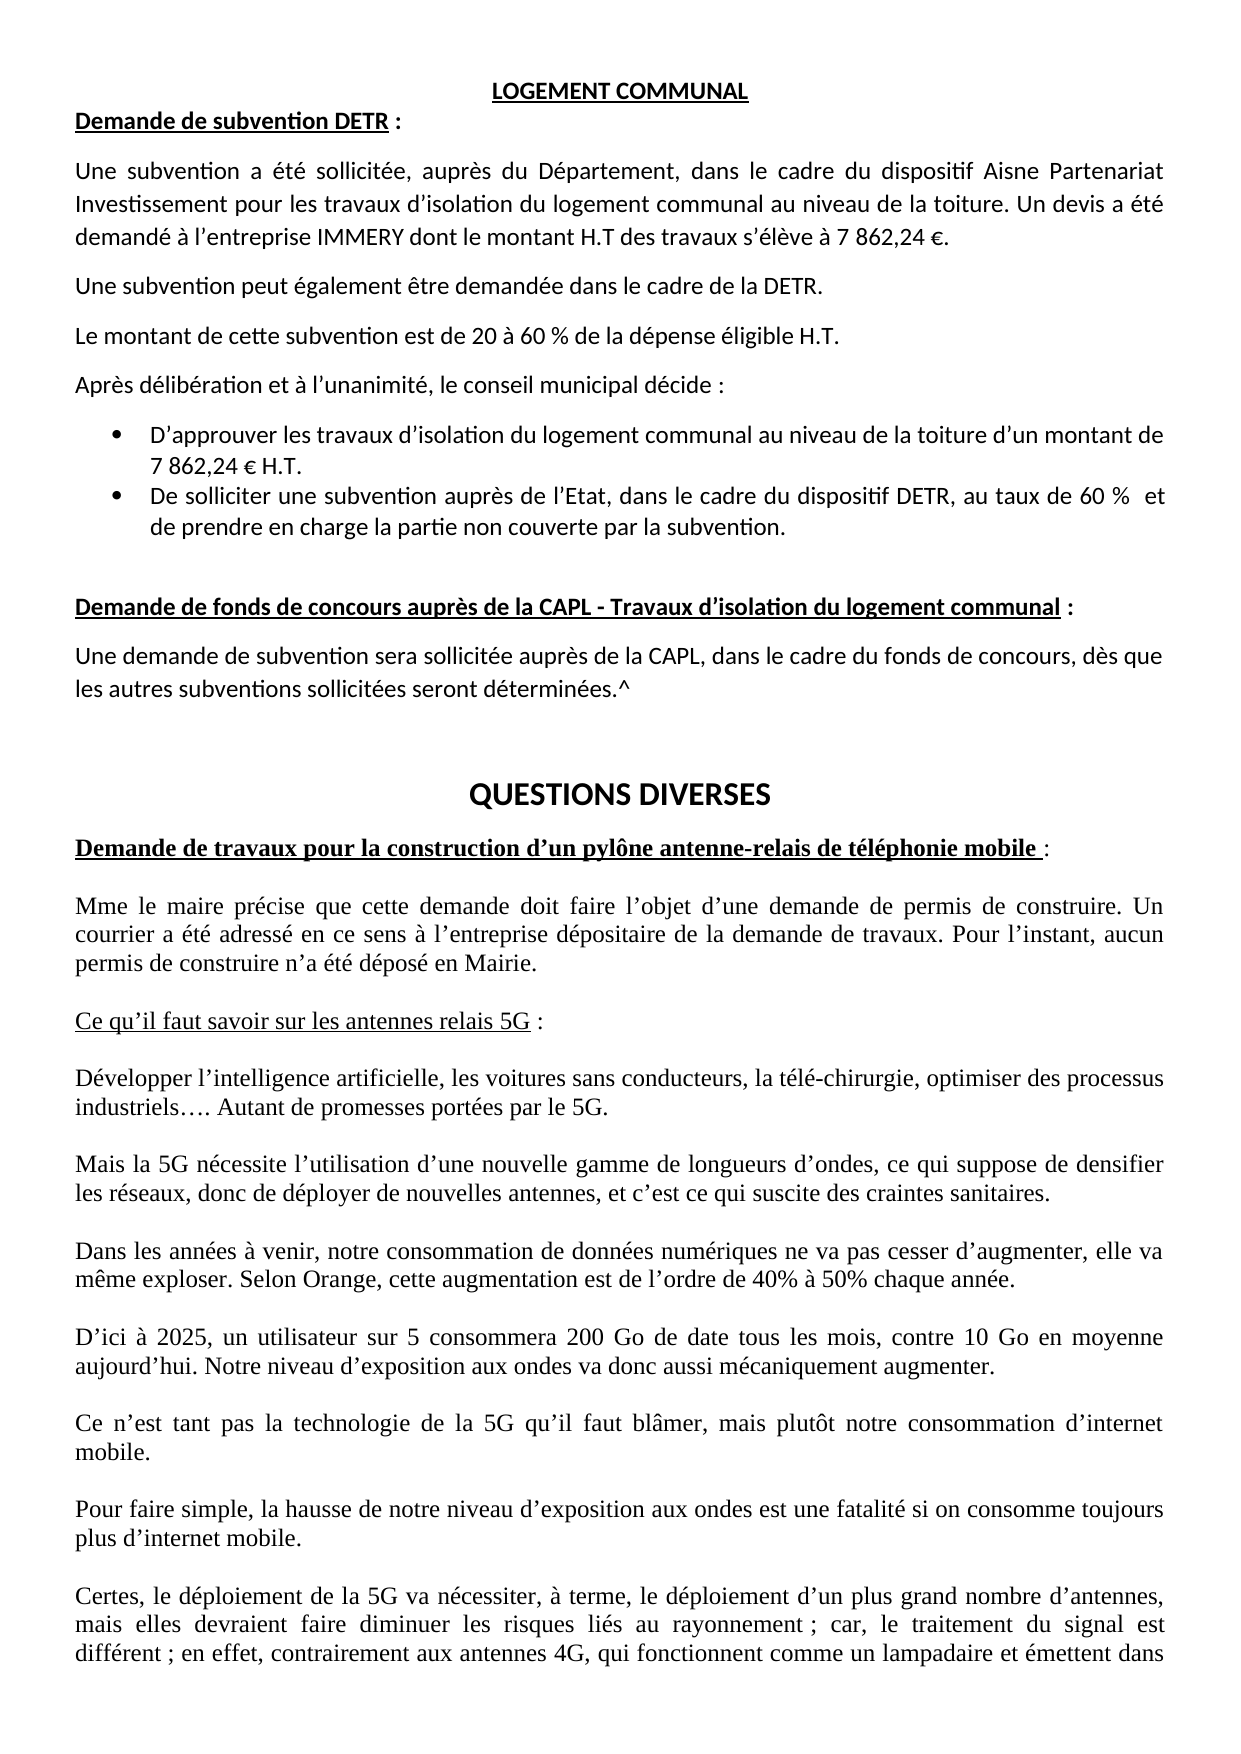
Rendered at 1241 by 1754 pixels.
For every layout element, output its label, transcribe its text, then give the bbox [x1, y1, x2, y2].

list Pour faire simple, la hausse de notre niveau d’exposition aux ondes est une fatalité si on consomme toujours plus d’internet mobile. [75, 1494, 1165, 1552]
text Une demande de subvention sera sollicitée auprès de la CAPL, dans le cadre du fonds de concours, dès que les autres subventions sollicitées seront déterminées.^ [75, 641, 1165, 704]
text Demande de fonds de concours auprès de la CAPL - Travaux d’isolation du logement communal : [75, 591, 1165, 621]
text Une subvention peut également être demandée dans le cadre de la DETR. [75, 271, 1165, 301]
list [75, 1581, 1165, 1667]
list Développer l’intelligence artificielle, les voitures sans conducteurs, la télé-chirurgie, optimiser des processus industriels…. Autant de promesses portées par le 5G. [75, 1063, 1165, 1121]
text Le montant de cette subvention est de 20 à 60 % de la dépense éligible H.T. [75, 320, 1165, 351]
list Ce n’est tant pas la technologie de la 5G qu’il faut blâmer, mais plutôt notre consommation d’internet mobile. [75, 1408, 1165, 1466]
list Mais la 5G nécessite l’utilisation d’une nouvelle gamme de longueurs d’ondes, ce qui suppose de densifier les réseaux, donc de déployer de nouvelles antennes, et c’est ce qui suscite des craintes sanitaires. [75, 1149, 1165, 1207]
list Dans les années à venir, notre consommation de données numériques ne va pas cesser d’augmenter, elle va même exploser. Selon Orange, cette augmentation est de l’ordre de 40% à 50% chaque année. [75, 1236, 1165, 1293]
text QUESTIONS DIVERSES [75, 773, 1165, 813]
list D’ici à 2025, un utilisateur sur 5 consommera 200 Go de date tous les mois, contre 10 Go en moyenne aujourd’hui. Notre niveau d’exposition aux ondes va donc aussi mécaniquement augmenter. [75, 1322, 1165, 1379]
list Ce qu’il faut savoir sur les antennes relais 5G : [75, 1006, 1165, 1034]
list Mme le maire précise que cette demande doit faire l’objet d’une demande de permis de construire. Un courrier a été adressé en ce sens à l’entreprise dépositaire de la demande de travaux. Pour l’instant, aucun permis de construire n’a été déposé en Mairie. [75, 891, 1165, 977]
list Demande de travaux pour la construction d’un pylône antenne-relais de téléphonie mobile : [75, 833, 1165, 862]
text Après délibération et à l’unanimité, le conseil municipal décide : [75, 370, 1165, 400]
list D’approuver les travaux d’isolation du logement communal au niveau de la toiture d’un montant de 7 862,24 € H.T. [112, 419, 1165, 480]
text Une subvention a été sollicitée, auprès du Département, dans le cadre du dispositif Aisne Partenariat Investissement pour les travaux d’isolation du logement communal au niveau de la toiture. Un devis a été demandé à l’entreprise IMMERY dont le montant H.T des travaux s’élève à 7 862,24 €. [75, 155, 1165, 251]
text LOGEMENT COMMUNAL [75, 75, 1165, 106]
text Demande de subvention DETR : [75, 106, 1165, 136]
